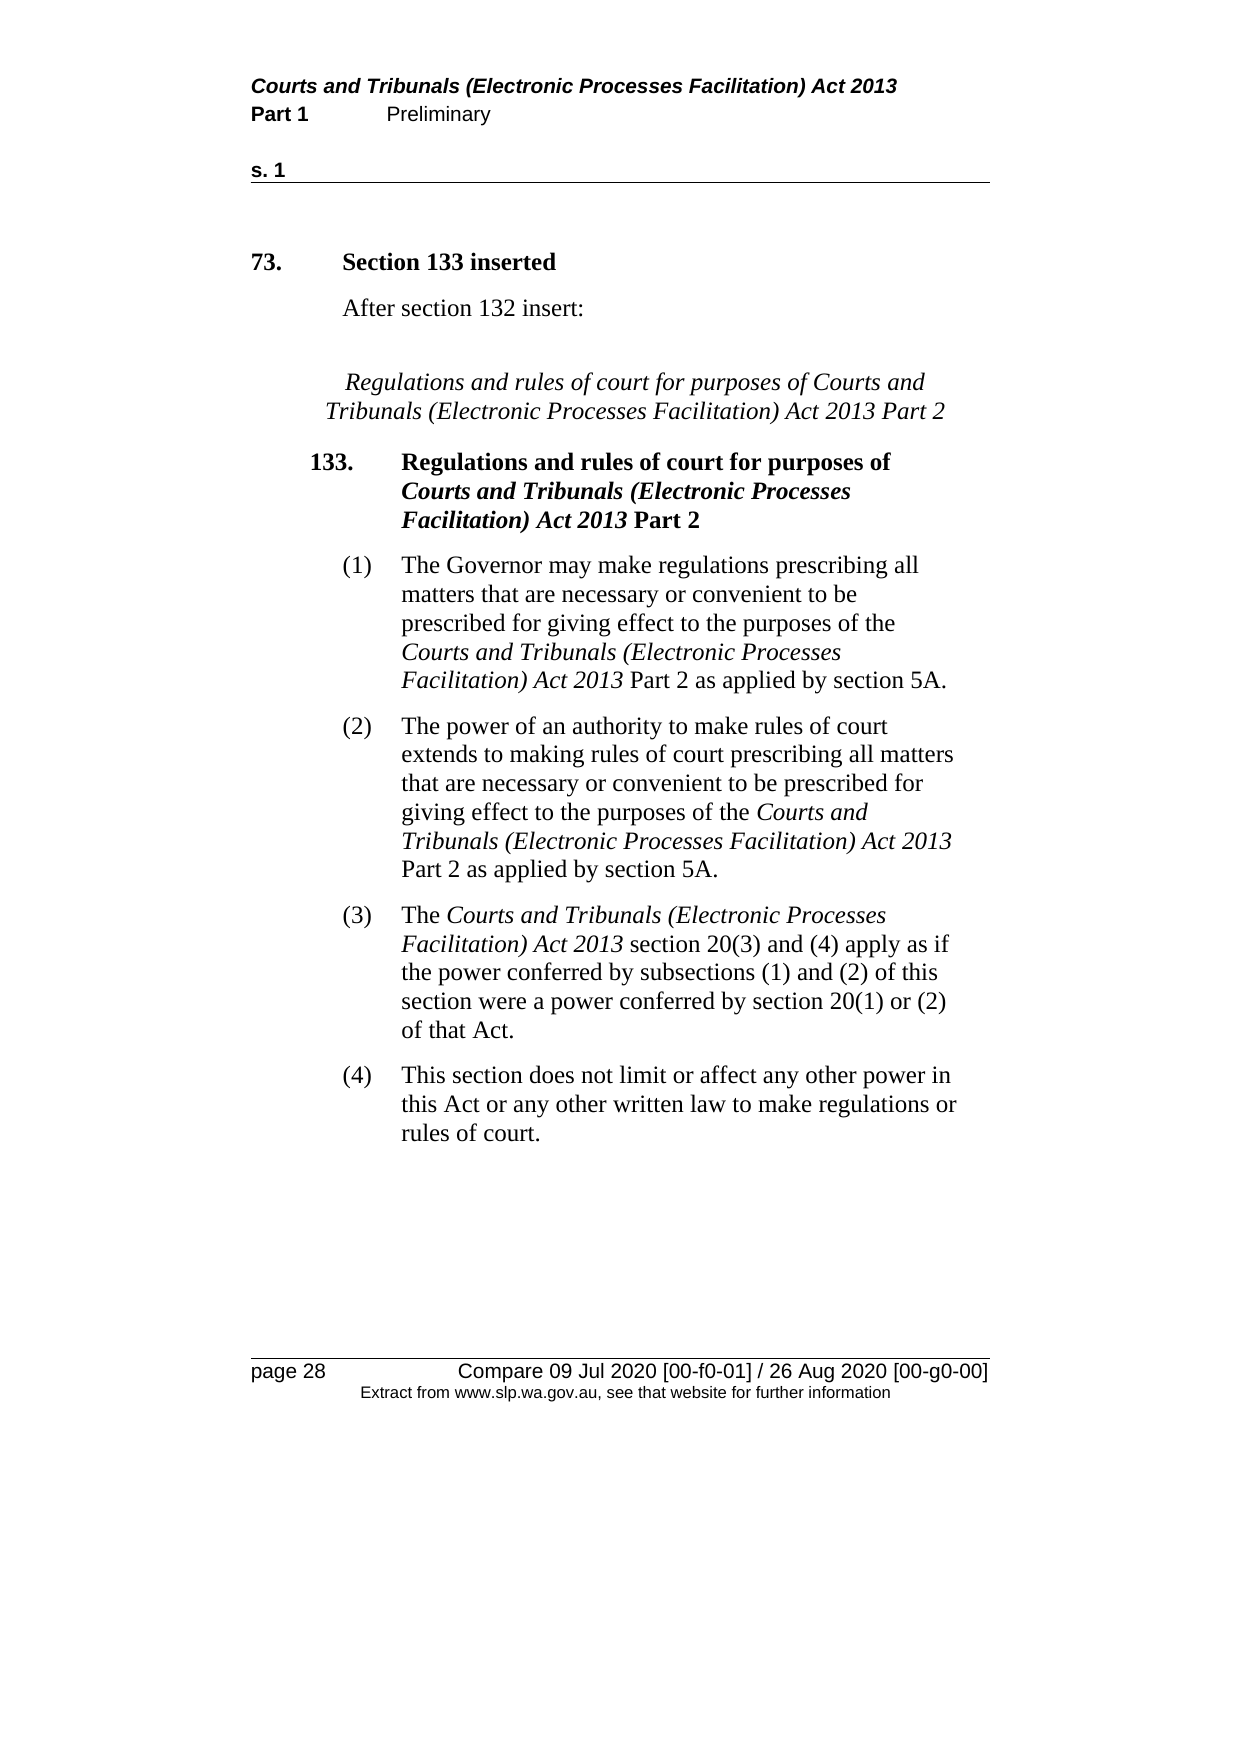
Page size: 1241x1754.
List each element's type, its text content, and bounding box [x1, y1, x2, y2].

text After section 132 insert: [251, 293, 990, 322]
text (4) This section does not limit or affect any other power in this Act or any other written law to make regulations or rules of court. [312, 1060, 960, 1147]
subtitle 133. Regulations and rules of court for purposes of Courts and Tribunals (Electronic Processes Facilitation) Act 2013 Part 2 [309, 447, 960, 534]
subtitle 73. Section 133 inserted [251, 247, 990, 276]
subtitle Regulations and rules of court for purposes of Courts and Tribunals (Electronic Processes Facilitation) Act 2013 Part 2 [309, 367, 960, 424]
text (1) The Governor may make regulations prescribing all matters that are necessary or convenient to be prescribed for giving effect to the purposes of the Courts and Tribunals (Electronic Processes Facilitation) Act 2013 Part 2 as applied by section 5A. [312, 550, 960, 694]
text (3) The Courts and Tribunals (Electronic Processes Facilitation) Act 2013 section 20(3) and (4) apply as if the power conferred by subsections (1) and (2) of this section were a power conferred by section 20(1) or (2) of that Act. [312, 900, 960, 1044]
text (2) The power of an authority to make rules of court extends to making rules of court prescribing all matters that are necessary or convenient to be prescribed for giving effect to the purposes of the Courts and Tribunals (Electronic Processes Facilitation) Act 2013 Part 2 as applied by section 5A. [312, 711, 960, 883]
